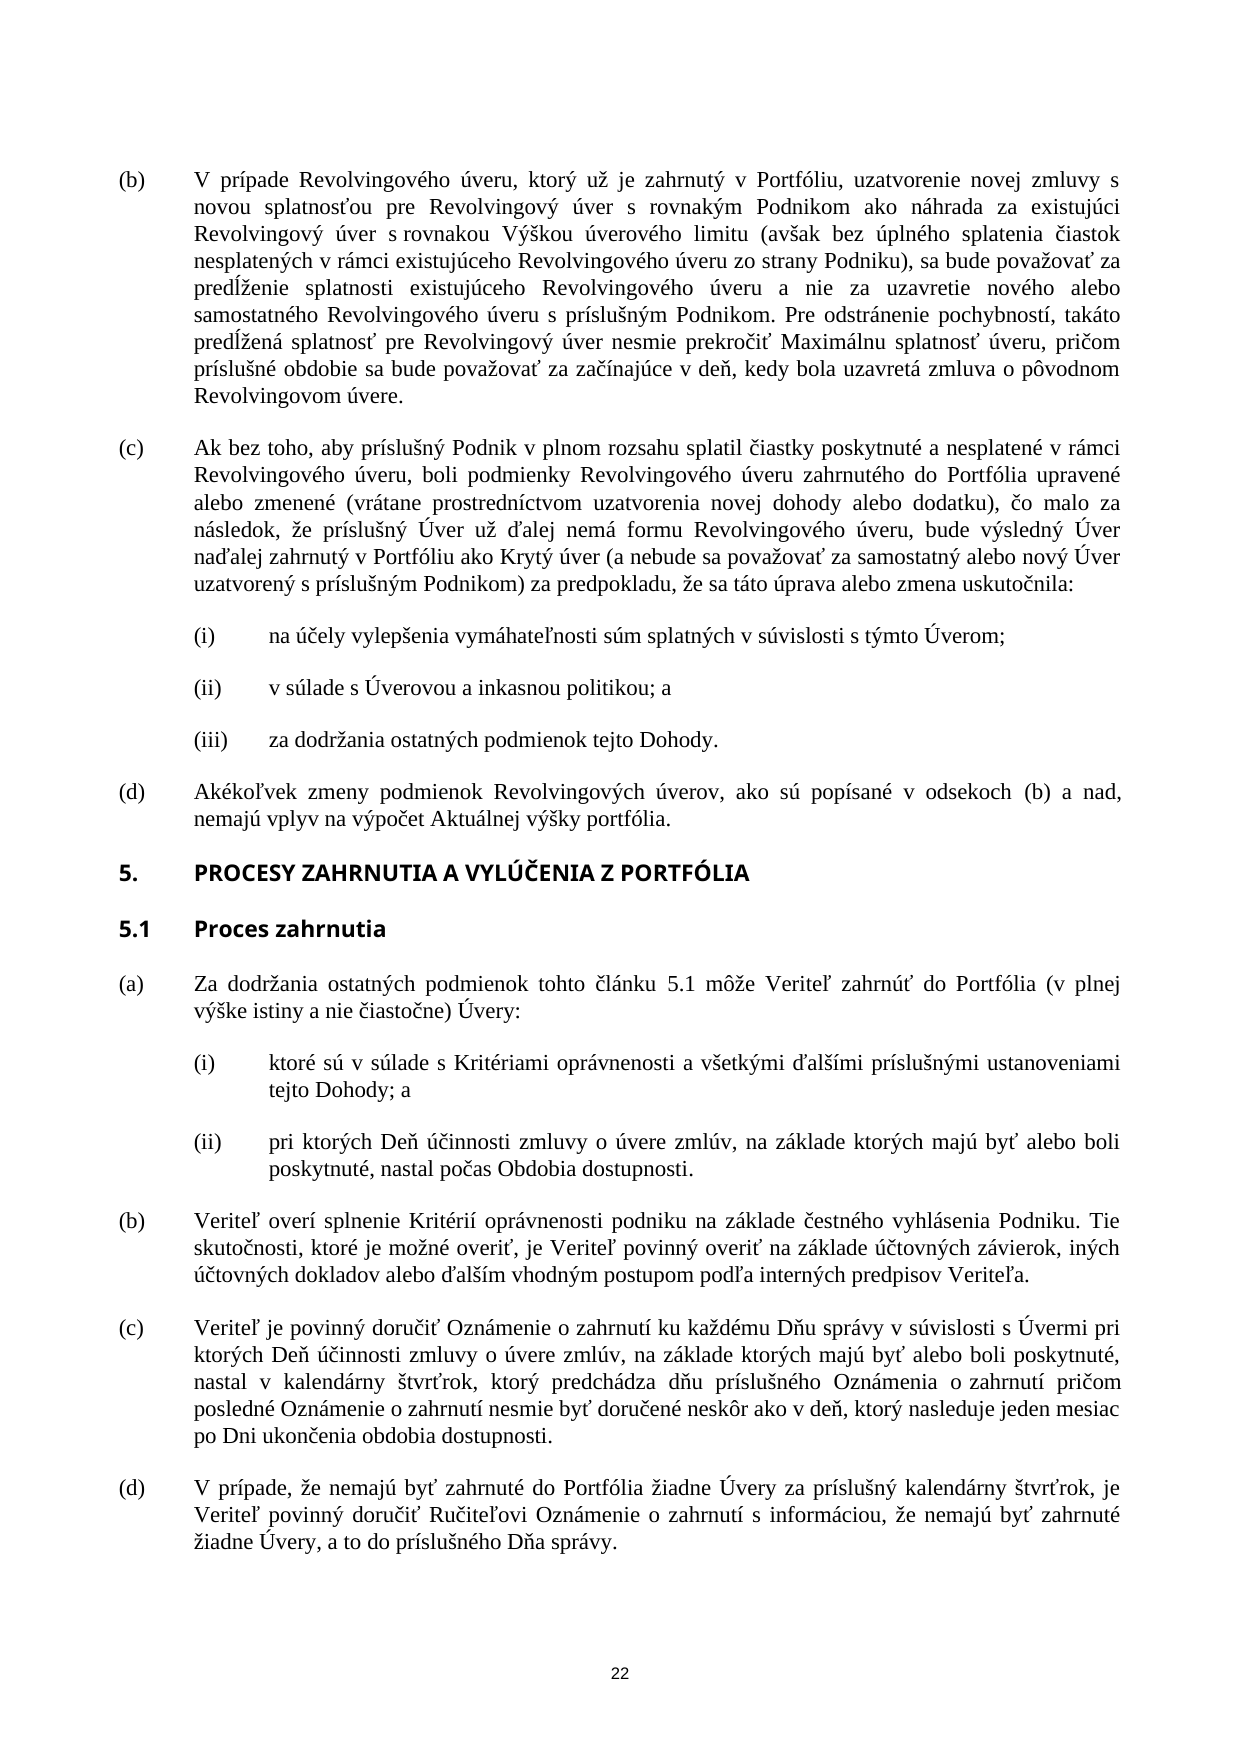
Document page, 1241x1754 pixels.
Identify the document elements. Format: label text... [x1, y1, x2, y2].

text Veriteľ overí splnenie Kritérií oprávnenosti podniku na základe čestného vyhlásenia Podniku. Tie skutočnosti, ktoré je možné overiť, je Veriteľ povinný overiť na základe účtovných závierok, iných účtovných dokladov alebo ďalším vhodným postupom podľa interných predpisov Veriteľa. [118, 1207, 1122, 1288]
text Proces zahrnutia [118, 913, 1122, 944]
text Akékoľvek zmeny podmienok Revolvingových úverov, ako sú popísané v odsekoch (b) a (c) vyššie, nemajú vplyv na výpočet Aktuálnej výšky portfólia. [118, 777, 1122, 832]
text ktoré sú v súlade s Kritériami oprávnenosti a všetkými ďalšími príslušnými ustanoveniami tejto Dohody; a [193, 1048, 1122, 1102]
text V prípade, že nemajú byť zahrnuté do Portfólia žiadne Úvery za príslušný kalendárny štvrťrok, je Veriteľ povinný doručiť Ručiteľovi Oznámenie o zahrnutí s informáciou, že nemajú byť zahrnuté žiadne Úvery, a to do príslušného Dňa správy. [118, 1473, 1122, 1554]
text za dodržania ostatných podmienok tejto Dohody. [193, 725, 1122, 752]
text Ak bez toho, aby príslušný Podnik v plnom rozsahu splatil čiastky poskytnuté a nesplatené v rámci Revolvingového úveru, boli podmienky Revolvingového úveru zahrnutého do Portfólia upravené alebo zmenené (vrátane prostredníctvom uzatvorenia novej dohody alebo dodatku), čo malo za následok, že príslušný Úver už ďalej nemá formu Revolvingového úveru, bude výsledný Úver naďalej zahrnutý v Portfóliu ako Krytý úver (a nebude sa považovať za samostatný alebo nový Úver uzatvorený s príslušným Podnikom) za predpokladu, že sa táto úprava alebo zmena uskutočnila: [118, 434, 1122, 596]
text Za dodržania ostatných podmienok tohto článku 5.1 môže Veriteľ zahrnúť do Portfólia (v plnej výške istiny a nie čiastočne) Úvery: [118, 969, 1122, 1023]
text pri ktorých Deň účinnosti zmluvy o úvere zmlúv, na základe ktorých majú byť alebo boli poskytnuté, nastal počas Obdobia dostupnosti. [193, 1127, 1122, 1182]
text na účely vylepšenia vymáhateľnosti súm splatných v súvislosti s týmto Úverom; [193, 621, 1122, 648]
text V prípade Revolvingového úveru, ktorý už je zahrnutý v Portfóliu, uzatvorenie novej zmluvy s novou splatnosťou pre Revolvingový úver s rovnakým Podnikom ako náhrada za existujúci Revolvingový úver s rovnakou Výškou úverového limitu (avšak bez úplného splatenia čiastok nesplatených v rámci existujúceho Revolvingového úveru zo strany Podniku), sa bude považovať za predĺženie splatnosti existujúceho Revolvingového úveru a nie za uzavretie nového alebo samostatného Revolvingového úveru s príslušným Podnikom. Pre odstránenie pochybností, takáto predĺžená splatnosť pre Revolvingový úver nesmie prekročiť Maximálnu splatnosť úveru, pričom príslušné obdobie sa bude považovať za začínajúce v deň, kedy bola uzavretá zmluva o pôvodnom Revolvingovom úvere. [118, 165, 1122, 409]
text Procesy zahrnutia a vylúčenia z Portfólia [118, 857, 1122, 888]
text v súlade s Úverovou a inkasnou politikou; a [193, 673, 1122, 700]
text Veriteľ je povinný doručiť Oznámenie o zahrnutí ku každému Dňu správy v súvislosti s Úvermi pri ktorých Deň účinnosti zmluvy o úvere zmlúv, na základe ktorých majú byť alebo boli poskytnuté, nastal v kalendárny štvrťrok, ktorý predchádza dňu príslušného Oznámenia o zahrnutí pričom posledné Oznámenie o zahrnutí nesmie byť doručené neskôr ako v deň, ktorý nasleduje jeden mesiac po Dni ukončenia obdobia dostupnosti. [118, 1313, 1122, 1448]
